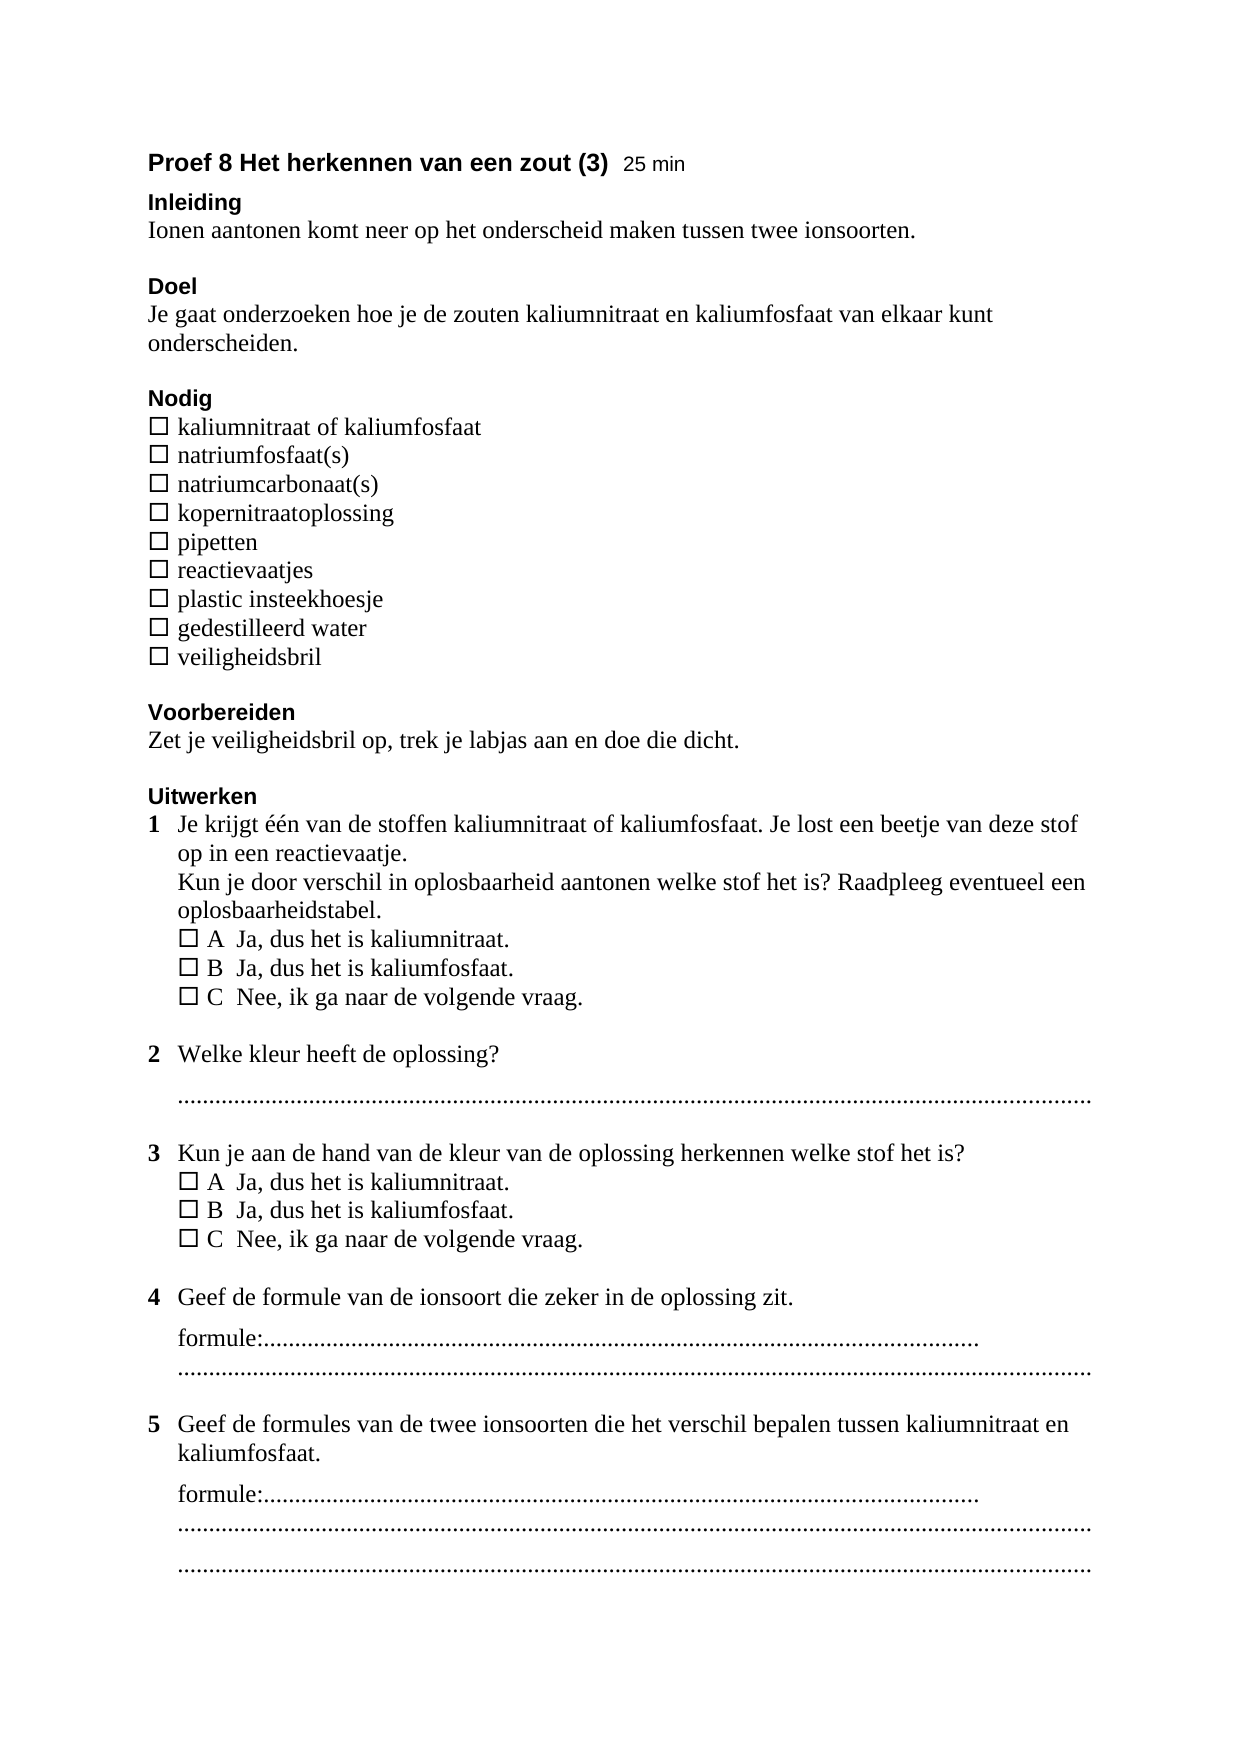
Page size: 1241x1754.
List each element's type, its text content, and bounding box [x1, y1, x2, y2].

text 5 Geef de formules van de twee ionsoorten die het verschil bepalen tussen kaliumnitraat en kaliumfosfaat. [148, 1409, 1093, 1467]
text veiligheidsbril [148, 642, 1093, 670]
subtitle Voorbereiden [148, 699, 1093, 726]
text 3 Kun je aan de hand van de kleur van de oplossing herkennen welke stof het is? [148, 1138, 1093, 1167]
text formule: [177, 1323, 1093, 1381]
list B Ja, dus het is kaliumfosfaat. [177, 953, 1093, 982]
text Ionen aantonen komt neer op het onderscheid maken tussen twee ionsoorten. [148, 215, 1093, 244]
list B Ja, dus het is kaliumfosfaat. [177, 1196, 1093, 1224]
list C Nee, ik ga naar de volgende vraag. [177, 1224, 1093, 1253]
text pipetten [148, 527, 1093, 555]
text 2 Welke kleur heeft de oplossing? [148, 1039, 1093, 1068]
text 1 Je krijgt één van de stoffen kaliumnitraat of kaliumfosfaat. Je lost een beetje van deze stof op in een reactievaatje. [148, 809, 1093, 867]
text natriumcarbonaat(s) [148, 469, 1093, 498]
subtitle Doel [148, 273, 1093, 299]
text Je gaat onderzoeken hoe je de zouten kaliumnitraat en kaliumfosfaat van elkaar kunt onderscheiden. [148, 299, 1093, 357]
text formule: [177, 1479, 1093, 1537]
text 4 Geef de formule van de ionsoort die zeker in de oplossing zit. [148, 1282, 1093, 1311]
list A Ja, dus het is kaliumnitraat. [177, 924, 1093, 953]
text reactievaatjes [148, 555, 1093, 584]
subtitle Inleiding [148, 189, 1093, 215]
subtitle Uitwerken [148, 783, 1093, 809]
text kaliumnitraat of kaliumfosfaat [148, 412, 1093, 440]
text kopernitraatoplossing [148, 498, 1093, 527]
text plastic insteekhoesje [148, 584, 1093, 613]
subtitle Nodig [148, 385, 1093, 412]
text gedestilleerd water [148, 613, 1093, 642]
subtitle Proef 8 Het herkennen van een zout (3) 25 min [148, 148, 1093, 176]
text natriumfosfaat(s) [148, 440, 1093, 469]
text Kun je door verschil in oplosbaarheid aantonen welke stof het is? Raadpleeg eventueel een oplosbaarheidstabel. [148, 867, 1093, 924]
list C Nee, ik ga naar de volgende vraag. [177, 982, 1093, 1011]
list A Ja, dus het is kaliumnitraat. [177, 1167, 1093, 1196]
text Zet je veiligheidsbril op, trek je labjas aan en doe die dicht. [148, 726, 1093, 754]
